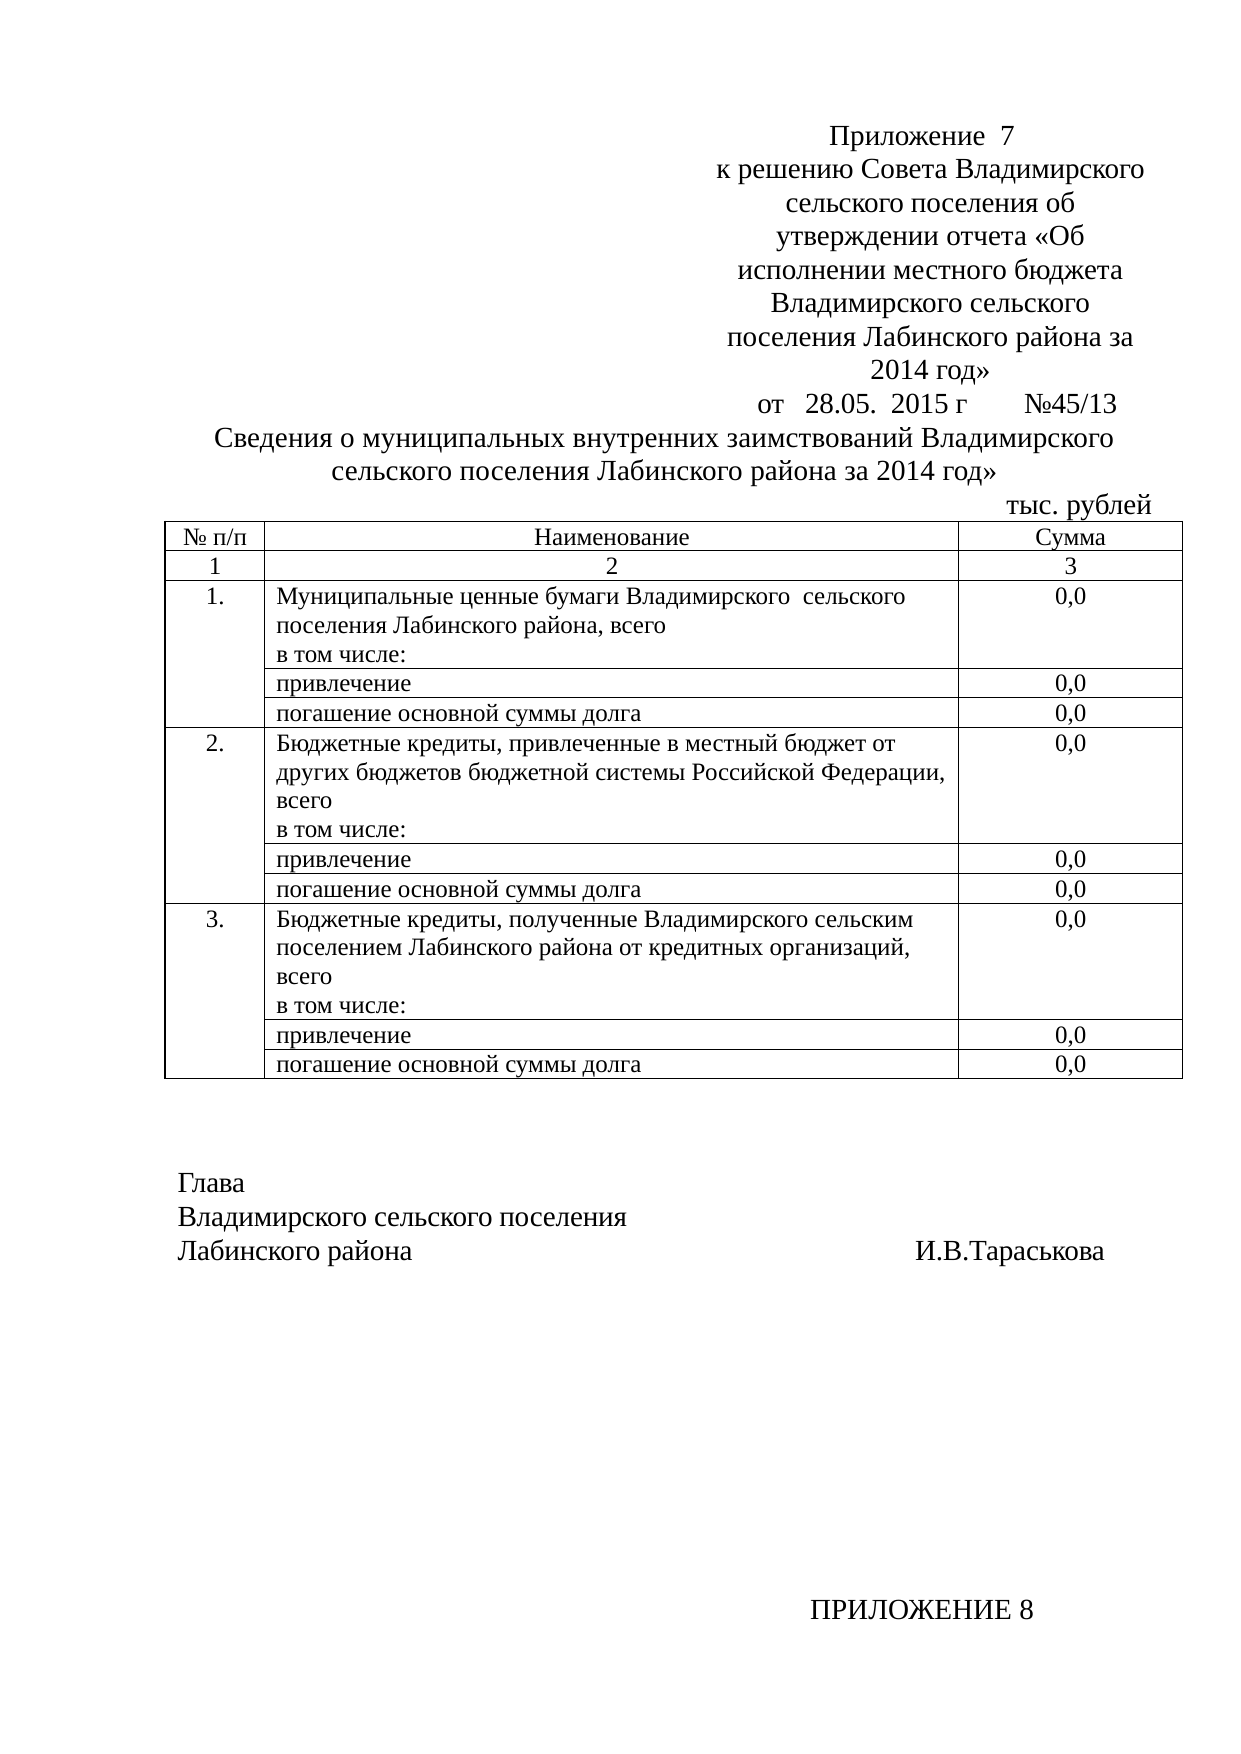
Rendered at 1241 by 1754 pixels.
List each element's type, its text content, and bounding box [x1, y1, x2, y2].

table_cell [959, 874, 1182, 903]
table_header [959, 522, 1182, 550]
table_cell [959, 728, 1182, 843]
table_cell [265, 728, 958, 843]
text Владимирского сельского поселения [177, 1199, 1152, 1233]
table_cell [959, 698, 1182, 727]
text тыс. рублей [177, 487, 1152, 521]
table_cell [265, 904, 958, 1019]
text Лабинского района И.В.Тараськова [177, 1233, 1152, 1266]
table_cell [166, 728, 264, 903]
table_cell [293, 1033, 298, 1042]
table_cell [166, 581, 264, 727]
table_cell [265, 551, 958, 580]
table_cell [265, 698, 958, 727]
text к решению Совета Владимирского сельского поселения об утверждении отчета «Об исполнении местного бюджета Владимирского сельского поселения Лабинского района за 2014 год» [709, 152, 1152, 386]
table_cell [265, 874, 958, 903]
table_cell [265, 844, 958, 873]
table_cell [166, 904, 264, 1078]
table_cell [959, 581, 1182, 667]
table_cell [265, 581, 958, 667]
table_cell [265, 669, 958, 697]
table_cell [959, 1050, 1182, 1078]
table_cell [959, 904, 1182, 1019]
text Глава [177, 1166, 1152, 1199]
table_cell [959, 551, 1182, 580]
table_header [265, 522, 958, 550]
text Приложение 7 [709, 118, 1135, 152]
text от 28.05. 2015 г №45/13 [620, 386, 1152, 420]
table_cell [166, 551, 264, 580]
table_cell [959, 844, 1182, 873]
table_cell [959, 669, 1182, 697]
text Сведения о муниципальных внутренних заимствований Владимирского сельского поселения Лабинского района за 2014 год» [177, 420, 1152, 487]
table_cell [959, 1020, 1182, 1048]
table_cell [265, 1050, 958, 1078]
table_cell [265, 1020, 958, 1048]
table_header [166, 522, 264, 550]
text ПРИЛОЖЕНИЕ 8 [709, 1592, 1135, 1626]
